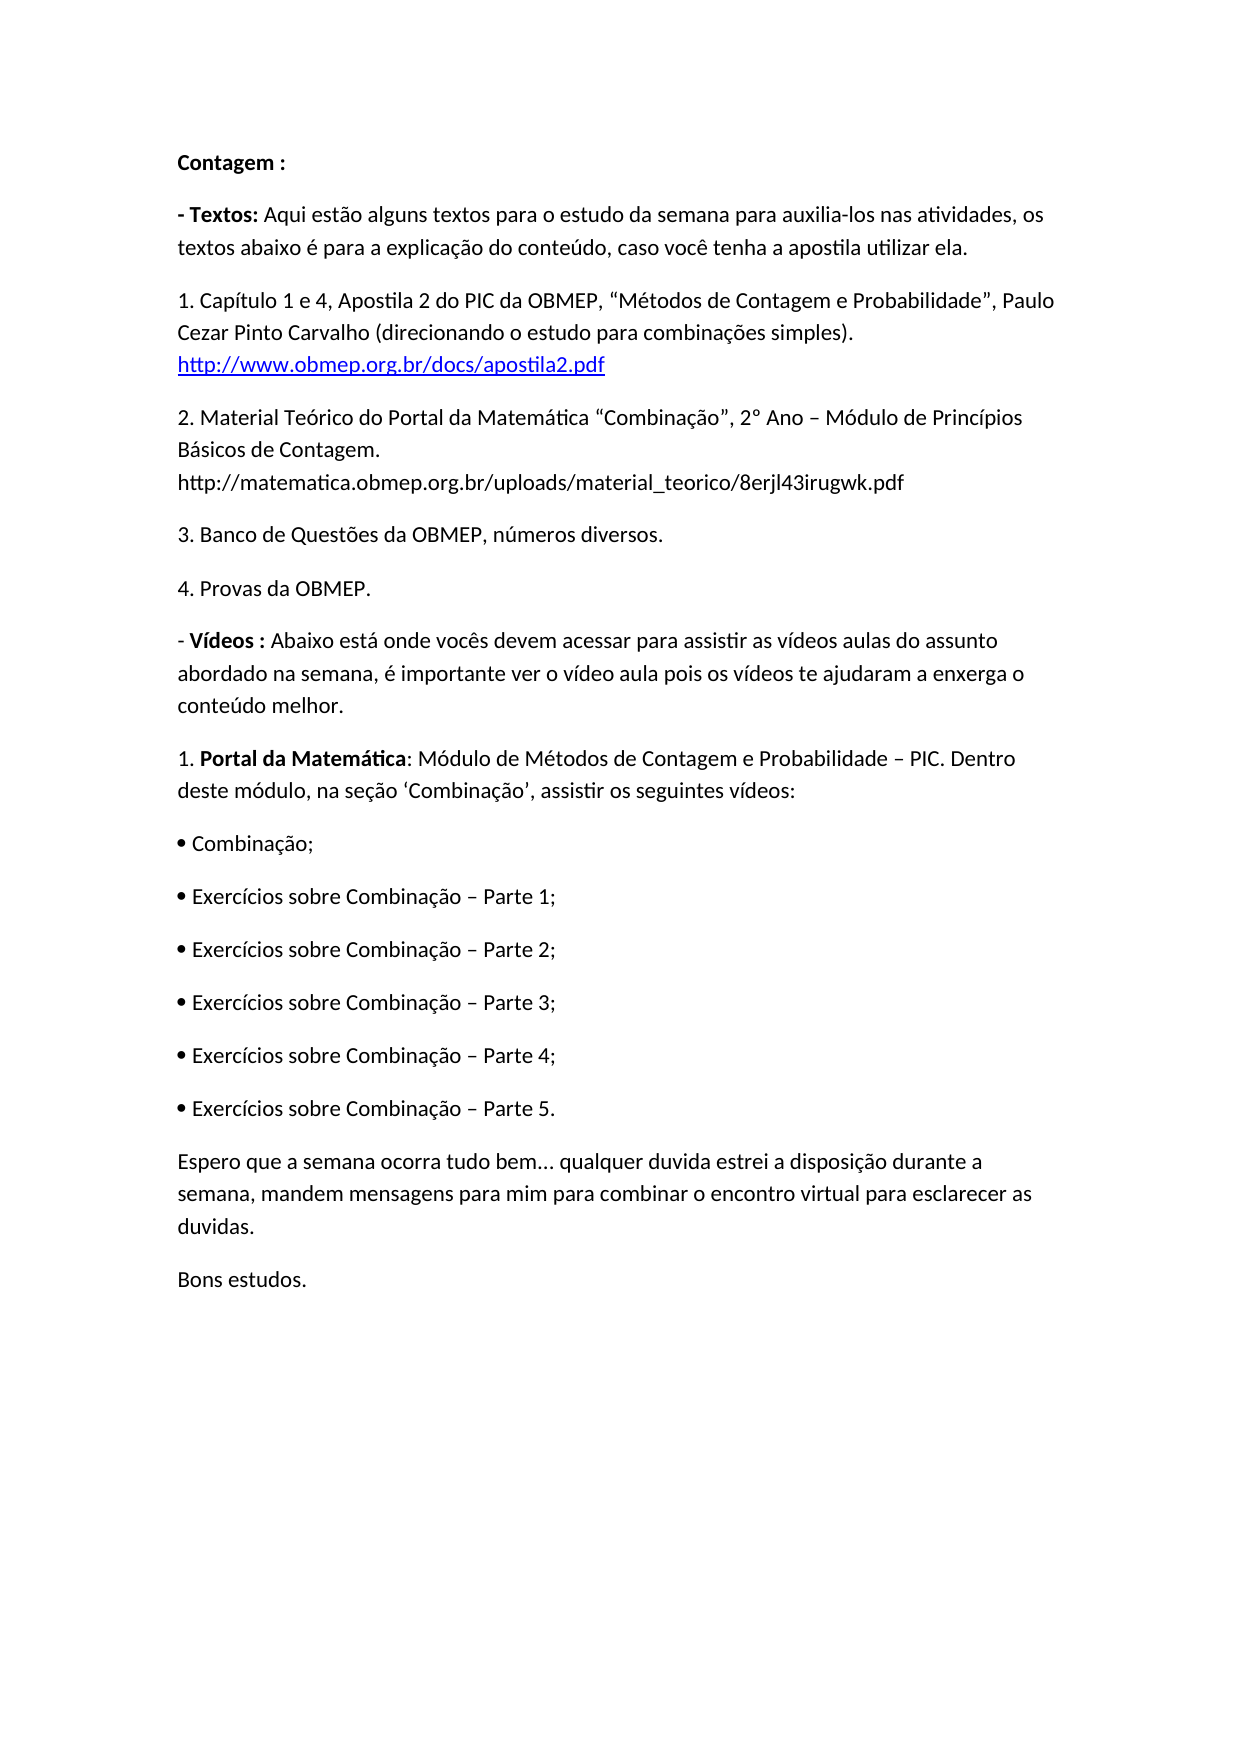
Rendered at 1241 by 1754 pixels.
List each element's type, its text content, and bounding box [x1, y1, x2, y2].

text 1. Capítulo 1 e 4, Apostila 2 do PIC da OBMEP, “Métodos de Contagem e Probabilidade”, Paulo Cezar Pinto Carvalho (direcionando o estudo para combinações simples). http://www.obmep.org.br/docs/apostila2.pdf [177, 286, 1063, 378]
text - Textos: Aqui estão alguns textos para o estudo da semana para auxilia-los nas atividades, os textos abaixo é para a explicação do conteúdo, caso você tenha a apostila utilizar ela. [177, 201, 1063, 261]
text Exercícios sobre Combinação – Parte 5. [177, 1094, 1063, 1122]
text 1. Portal da Matemática: Módulo de Métodos de Contagem e Probabilidade – PIC. Dentro deste módulo, na seção ‘Combinação’, assistir os seguintes vídeos: [177, 744, 1063, 804]
text 3. Banco de Questões da OBMEP, números diversos. [177, 521, 1063, 549]
text Contagem : [177, 148, 1063, 176]
text Combinação; [177, 829, 1063, 857]
text Exercícios sobre Combinação – Parte 3; [177, 988, 1063, 1016]
text Exercícios sobre Combinação – Parte 1; [177, 882, 1063, 910]
text Exercícios sobre Combinação – Parte 2; [177, 935, 1063, 963]
text 2. Material Teórico do Portal da Matemática “Combinação”, 2º Ano – Módulo de Princípios Básicos de Contagem. http://matematica.obmep.org.br/uploads/material_teorico/8erjl43irugwk.pdf [177, 403, 1063, 496]
text 4. Provas da OBMEP. [177, 574, 1063, 602]
text Bons estudos. [177, 1265, 1063, 1293]
text - Vídeos : Abaixo está onde vocês devem acessar para assistir as vídeos aulas do assunto abordado na semana, é importante ver o vídeo aula pois os vídeos te ajudaram a enxerga o conteúdo melhor. [177, 627, 1063, 719]
text Exercícios sobre Combinação – Parte 4; [177, 1041, 1063, 1069]
text Espero que a semana ocorra tudo bem... qualquer duvida estrei a disposição durante a semana, mandem mensagens para mim para combinar o encontro virtual para esclarecer as duvidas. [177, 1147, 1063, 1240]
